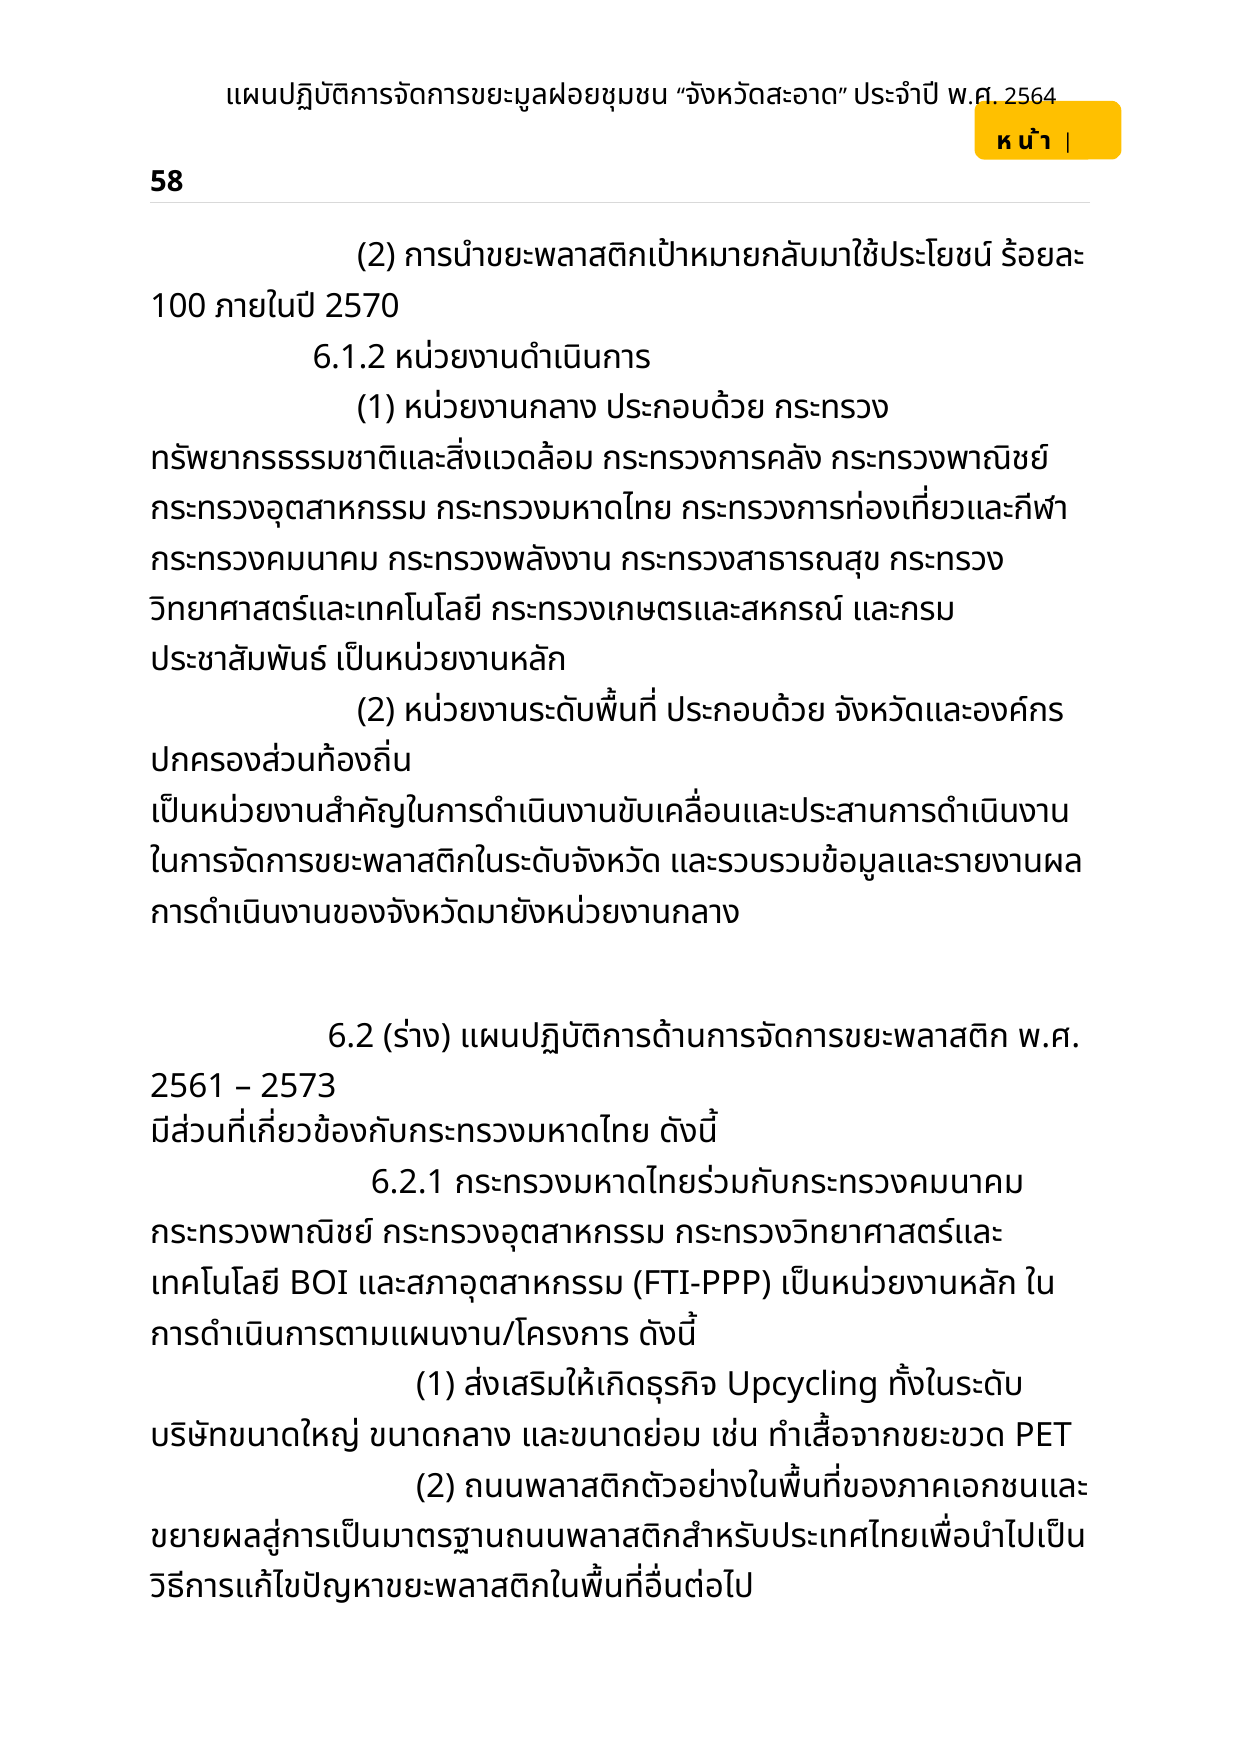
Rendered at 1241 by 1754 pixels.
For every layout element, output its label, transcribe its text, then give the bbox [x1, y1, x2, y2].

text (2) หน่วยงานระดับพื้นที่ ประกอบด้วย จังหวัดและองค์กรปกครองส่วนท้องถิ่น เป็นหน่วยงานสำคัญในการดำเนินงานขับเคลื่อนและประสานการดำเนินงานในการจัดการขยะพลาสติกในระดับจังหวัด และรวบรวมข้อมูลและรายงานผลการดำเนินงานของจังหวัดมายังหน่วยงานกลาง [150, 686, 1090, 938]
text (2) การนำขยะพลาสติกเป้าหมายกลับมาใช้ประโยชน์ ร้อยละ 100 ภายในปี 2570 [150, 231, 1090, 332]
text 6.2.1 กระทรวงมหาดไทยร่วมกับกระทรวงคมนาคม กระทรวงพาณิชย์ กระทรวงอุตสาหกรรม กระทรวงวิทยาศาสตร์และเทคโนโลยี BOI และสภาอุตสาหกรรม (FTI-PPP) เป็นหน่วยงานหลัก ในการดำเนินการตามแผนงาน/โครงการ ดังนี้ [150, 1158, 1090, 1360]
text (1) ส่งเสริมให้เกิดธุรกิจ Upcycling ทั้งในระดับบริษัทขนาดใหญ่ ขนาดกลาง และขนาดย่อม เช่น ทำเสื้อจากขยะขวด PET [150, 1360, 1090, 1461]
text (1) หน่วยงานกลาง ประกอบด้วย กระทรวงทรัพยากรธรรมชาติและสิ่งแวดล้อม กระทรวงการคลัง กระทรวงพาณิชย์ กระทรวงอุตสาหกรรม กระทรวงมหาดไทย กระทรวงการท่องเที่ยวและกีฬา กระทรวงคมนาคม กระทรวงพลังงาน กระทรวงสาธารณสุข กระทรวงวิทยาศาสตร์และเทคโนโลยี กระทรวงเกษตรและสหกรณ์ และกรมประชาสัมพันธ์ เป็นหน่วยงานหลัก [150, 383, 1090, 686]
text (2) ถนนพลาสติกตัวอย่างในพื้นที่ของภาคเอกชนและขยายผลสู่การเป็นมาตรฐานถนนพลาสติกสำหรับประเทศไทยเพื่อนำไปเป็นวิธีการแก้ไขปัญหาขยะพลาสติกในพื้นที่อื่นต่อไป [150, 1461, 1090, 1613]
text 6.1.2 หน่วยงานดำเนินการ [150, 332, 1090, 383]
text 6.2 (ร่าง) แผนปฏิบัติการด้านการจัดการขยะพลาสติก พ.ศ. 2561 – 2573 มีส่วนที่เกี่ยวข้องกับกระทรวงมหาดไทย ดังนี้ [150, 1011, 1090, 1158]
